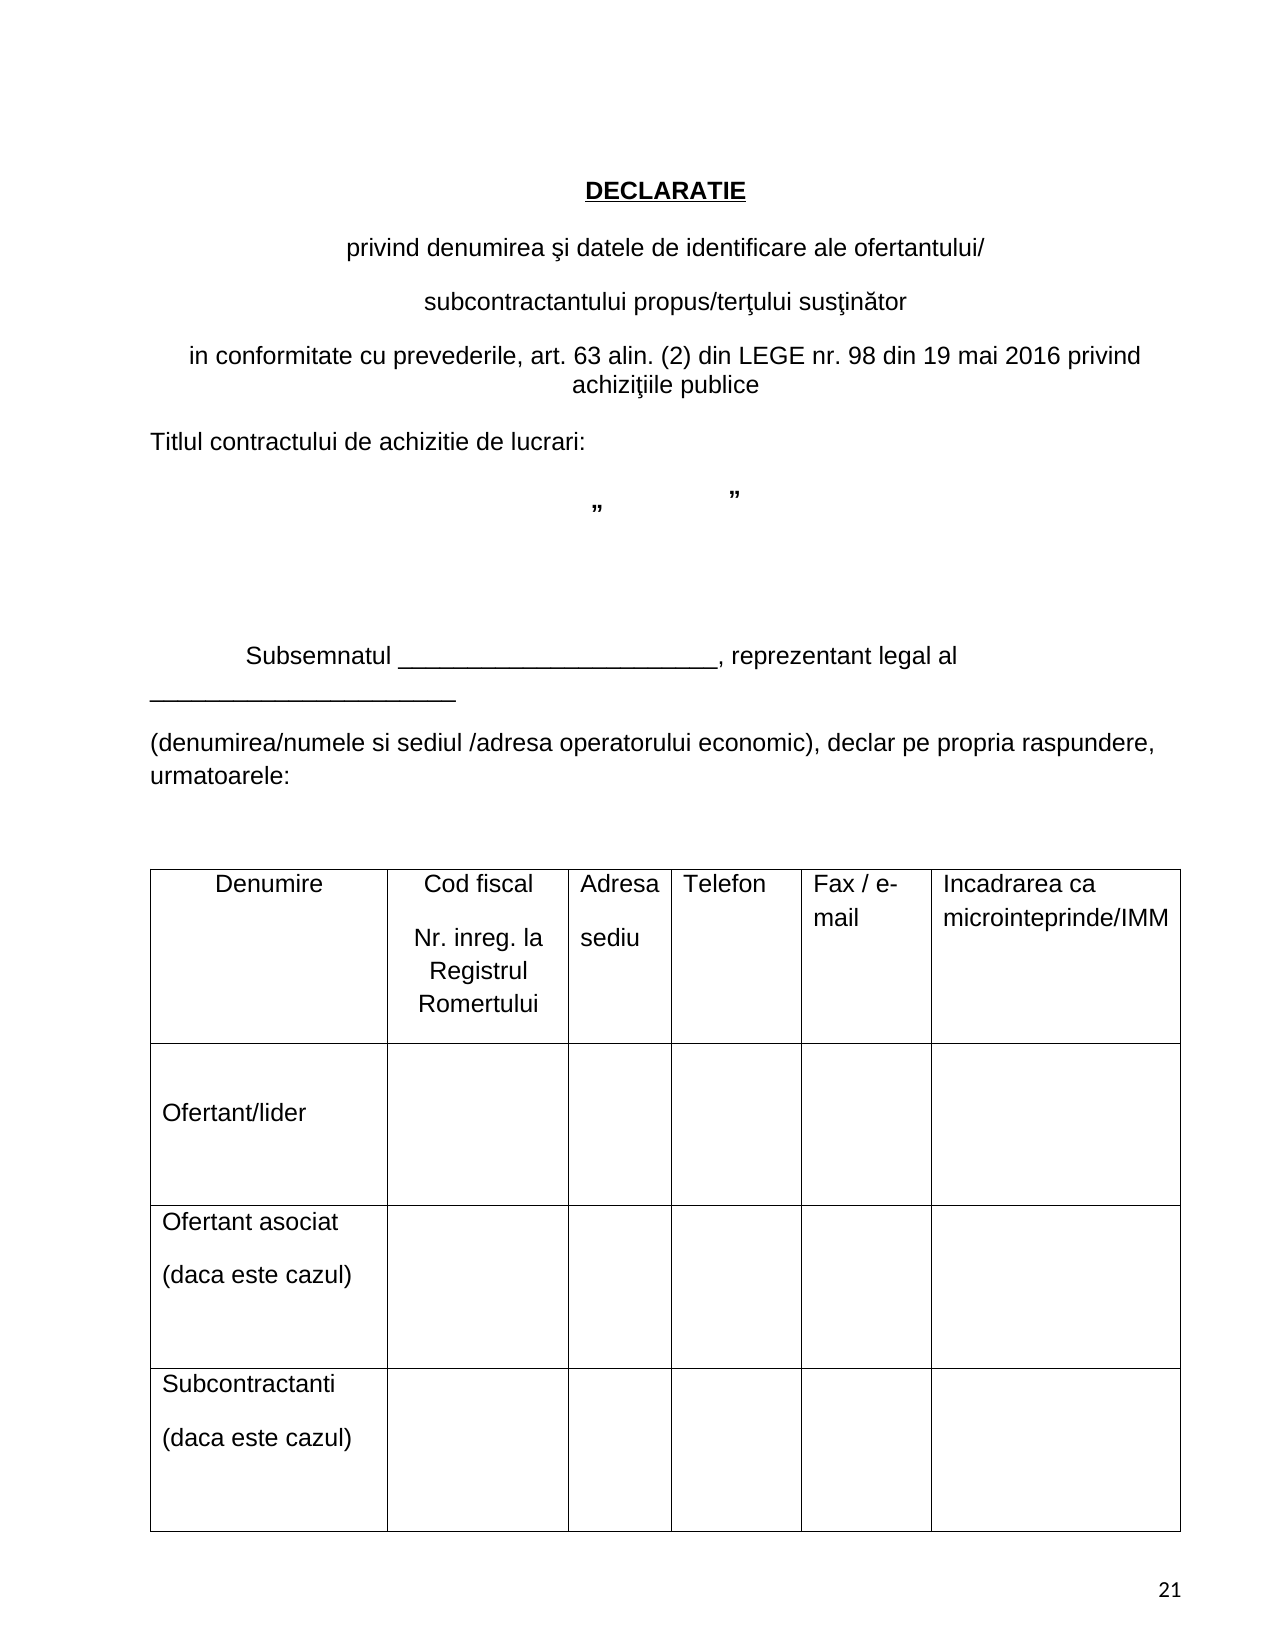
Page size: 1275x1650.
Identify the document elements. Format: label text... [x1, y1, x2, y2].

table_cell Subcontractanti (daca este cazul) [151, 1369, 387, 1531]
text DECLARATIE [150, 176, 1181, 205]
table_cell [932, 1369, 1180, 1531]
text in conformitate cu prevederile, art. 63 alin. (2) din LEGE nr. 98 din 19 mai 2016 privind achiziţiile publice [150, 341, 1181, 399]
table_cell [802, 1369, 931, 1531]
table_header Incadrarea ca microinteprinde/IMM [932, 870, 1180, 1043]
text „ ” [150, 485, 1181, 514]
table_cell [802, 1206, 931, 1368]
table_cell Ofertant/lider [151, 1044, 387, 1205]
table_cell [802, 1044, 931, 1205]
text Titlul contractului de achizitie de lucrari: [150, 427, 1181, 456]
table_header Cod fiscal Nr. inreg. la Registrul Romertului [388, 870, 568, 1043]
table_cell [388, 1206, 568, 1368]
table_cell [569, 1206, 671, 1368]
table_cell [569, 1044, 671, 1205]
text privind denumirea şi datele de identificare ale ofertantului/ [150, 233, 1181, 262]
table_cell [932, 1044, 1180, 1205]
text Subsemnatul _______________________, reprezentant legal al ______________________ [150, 641, 1181, 703]
table_cell [569, 1369, 671, 1531]
text (denumirea/numele si sediul /adresa operatorului economic), declar pe propria raspundere, urmatoarele: [150, 728, 1181, 789]
table_cell [672, 1044, 801, 1205]
table_header Adresa sediu [569, 870, 671, 1043]
table_cell [388, 1369, 568, 1531]
text subcontractantului propus/terţului susţinător [150, 287, 1181, 316]
table_header Telefon [672, 870, 801, 1043]
table_header Denumire [151, 870, 387, 1043]
table_cell [672, 1206, 801, 1368]
table_cell [932, 1206, 1180, 1368]
table_cell [388, 1044, 568, 1205]
table_cell Ofertant asociat (daca este cazul) [151, 1206, 387, 1368]
table_cell [672, 1369, 801, 1531]
table_header Fax / e-mail [802, 870, 931, 1043]
